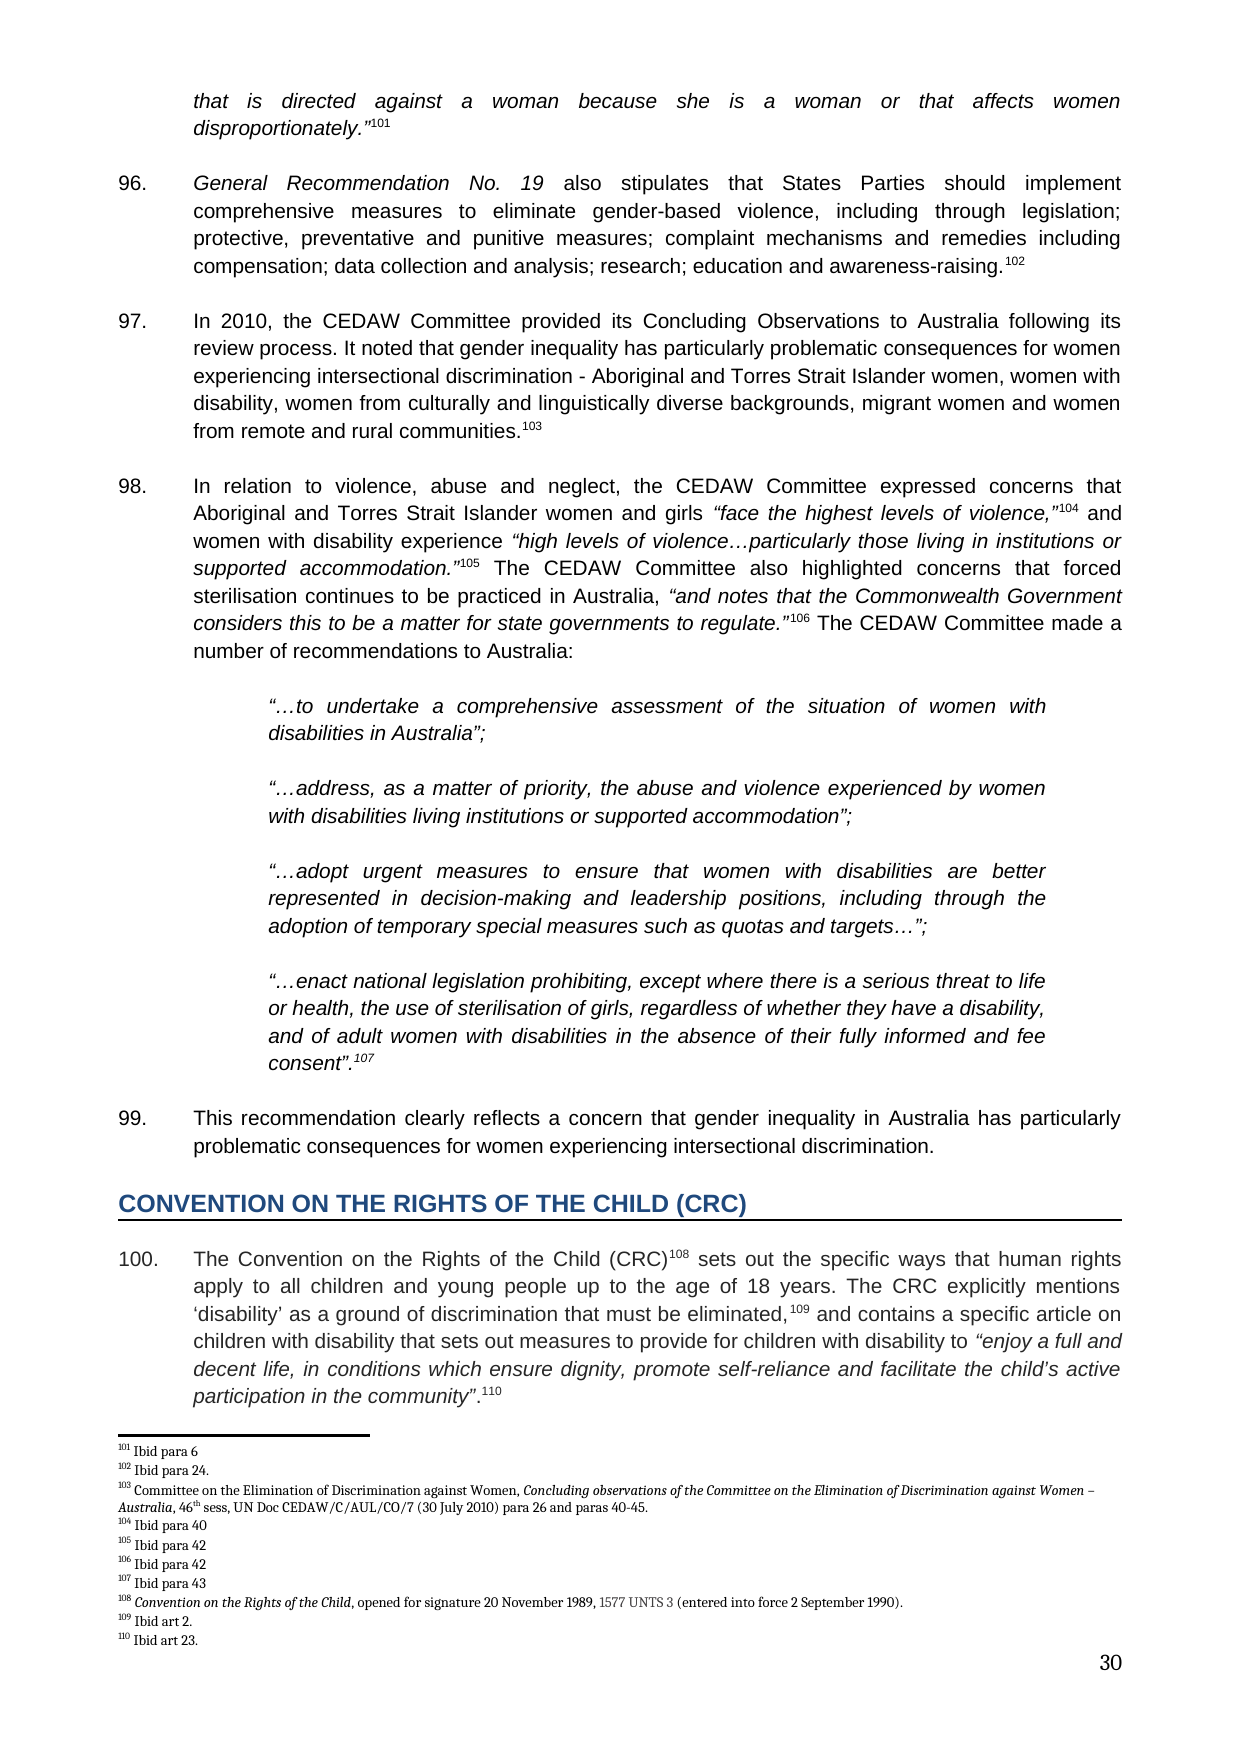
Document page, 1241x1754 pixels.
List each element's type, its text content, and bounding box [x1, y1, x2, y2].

text “…to undertake a comprehensive assessment of the situation of women with disabilities in Australia”; [268, 694, 1047, 745]
text 100. The Convention on the Rights of the Child (CRC) sets out the specific ways that human rights apply to all children and young people up to the age of 18 years. The CRC explicitly mentions ‘disability’ as a ground of discrimination that must be eliminated, and contains a specific article on children with disability that sets out measures to provide for children with disability to “enjoy a full and decent life, in conditions which ensure dignity, promote self-reliance and facilitate the child’s active participation in the community”. [118, 1247, 1122, 1408]
text “…adopt urgent measures to ensure that women with disabilities are better represented in decision-making and leadership positions, including through the adoption of temporary special measures such as quotas and targets…”; [268, 859, 1047, 938]
text 98. In relation to violence, abuse and neglect, the CEDAW Committee expressed concerns that Aboriginal and Torres Strait Islander women and girls “face the highest levels of violence,” and women with disability experience “high levels of violence…particularly those living in institutions or supported accommodation.” The CEDAW Committee also highlighted concerns that forced sterilisation continues to be practiced in Australia, “and notes that the Commonwealth Government considers this to be a matter for state governments to regulate.” The CEDAW Committee made a number of recommendations to Australia: [118, 474, 1122, 663]
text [118, 89, 1122, 140]
text 97. In 2010, the CEDAW Committee provided its Concluding Observations to Australia following its review process. It noted that gender inequality has particularly problematic consequences for women experiencing intersectional discrimination - Aboriginal and Torres Strait Islander women, women with disability, women from culturally and linguistically diverse backgrounds, migrant women and women from remote and rural communities. [118, 309, 1122, 443]
text CONVENTION ON THE RIGHTS OF THE CHILD (CRC) [118, 1189, 1122, 1219]
text “…enact national legislation prohibiting, except where there is a serious threat to life or health, the use of sterilisation of girls, regardless of whether they have a disability, and of adult women with disabilities in the absence of their fully informed and fee consent”. [268, 969, 1047, 1075]
text 96. General Recommendation No. 19 also stipulates that States Parties should implement comprehensive measures to eliminate gender-based violence, including through legislation; protective, preventative and punitive measures; complaint mechanisms and remedies including compensation; data collection and analysis; research; education and awareness-raising. [118, 171, 1122, 278]
text “…address, as a matter of priority, the abuse and violence experienced by women with disabilities living institutions or supported accommodation”; [268, 776, 1047, 828]
text 99. This recommendation clearly reflects a concern that gender inequality in Australia has particularly problematic consequences for women experiencing intersectional discrimination. [118, 1106, 1122, 1158]
